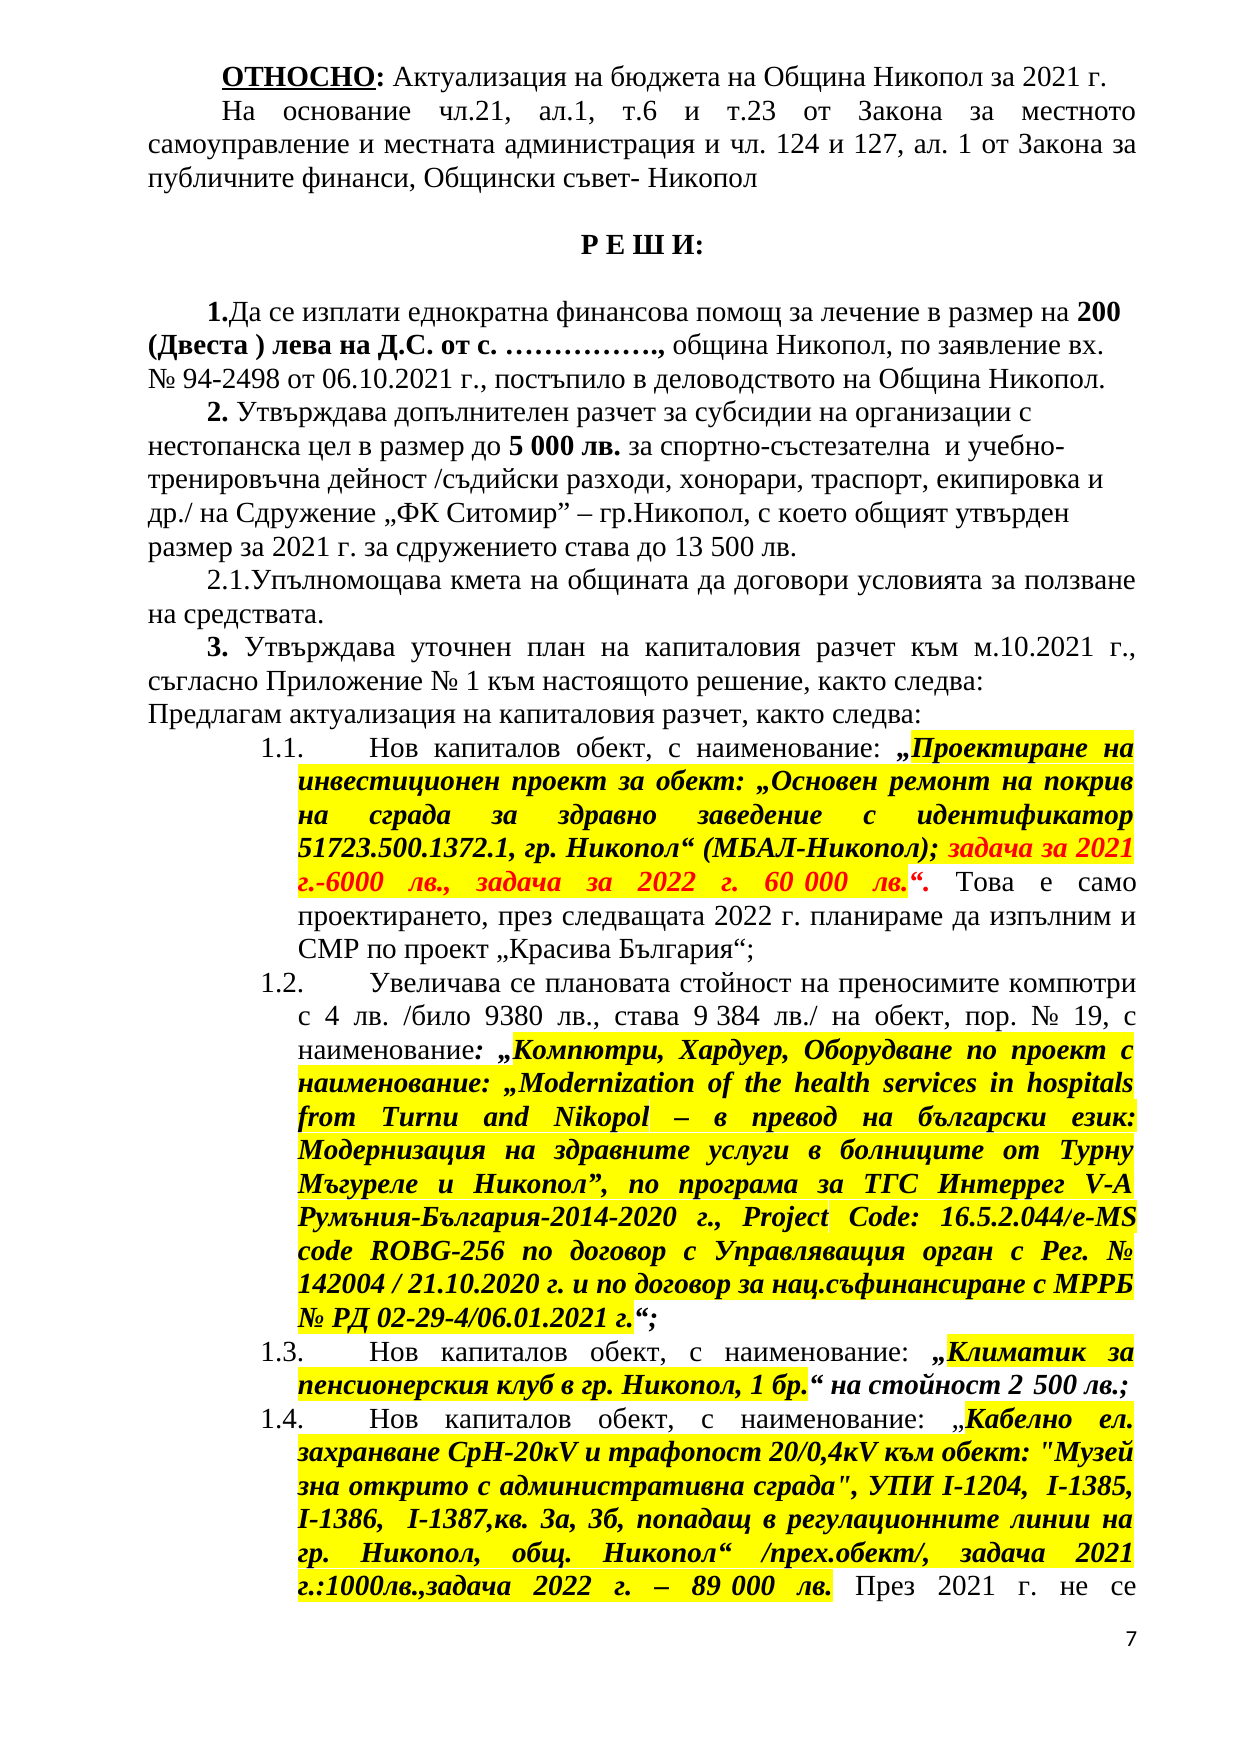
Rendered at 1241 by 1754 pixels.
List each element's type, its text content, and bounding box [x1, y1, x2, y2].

text 3. Утвърждава уточнен план на капиталовия разчет към м.10.2021 г., съгласно Приложение № 1 към настоящото решение, както следва: [148, 629, 1137, 696]
text 2. Утвърждава допълнителен разчет за субсидии на организации с нестопанска цел в размер до 5 000 лв. за спортно-състезателна и учебно-тренировъчна дейност /съдийски разходи, хонорари, траспорт, екипировка и др./ на Сдружение „ФК Ситомир” – гр.Никопол, с което общият утвърден размер за 2021 г. за сдружението става до 13 500 лв. [148, 394, 1137, 562]
text ОТНОСНО: Актуализация на бюджета на Община Никопол за 2021 г. [148, 59, 1137, 93]
text 1.Да се изплати еднократна финансова помощ за лечение в размер на 200 (Двеста ) лева на Д.С. от с. ……………., община Никопол, по заявление вх. № 94-2498 от 06.10.2021 г., постъпило в деловодството на Община Никопол. [148, 294, 1137, 394]
list Нов капиталов обект, с наименование: „Климатик за пенсионерския клуб в гр. Никопол, 1 бр.“ на стойност 2 500 лв.; [260, 1334, 1137, 1401]
text Р Е Ш И: [148, 227, 1137, 260]
list Увеличава се плановата стойност на преносимите компютри с 4 лв. /било 9380 лв., става 9 384 лв./ на обект, пор. № 19, с наименование: „Компютри, Хардуер, Оборудване по проект с наименование: „Modernization of the health services in hospitals from Turnu and Nikopol – в превод на български език: Модернизация на здравните услуги в болниците от Турну Мъгуреле и Никопол”, по програма за ТГС Интеррег V-A Румъния-България-2014-2020 г., Project Code: 16.5.2.044/e-MS code ROBG-256 по договор с Управляващия орган с Рег. № 142004 / 21.10.2020 г. и по договор за нац.съфинансиране с МРРБ № РД 02-29-4/06.01.2021 г.“; [260, 965, 1137, 1334]
list Нов капиталов обект, с наименование: „Проектиране на инвестиционен проект за обект: „Основен ремонт на покрив на сграда за здравно заведение с идентификатор 51723.500.1372.1, гр. Никопол“ (МБАЛ-Никопол); задача за 2021 г.-6000 лв., задача за 2022 г. 60 000 лв.“. Това е само проектирането, през следващата 2022 г. планираме да изпълним и СМР по проект „Красива България“; [260, 730, 1137, 965]
text На основание чл.21, ал.1, т.6 и т.23 от Закона за местното самоуправление и местната администрация и чл. 124 и 127, ал. 1 от Закона за публичните финанси, Общински съвет- Никопол [148, 93, 1137, 193]
text Предлагам актуализация на капиталовия разчет, както следва: [148, 696, 1137, 730]
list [260, 1401, 1137, 1602]
text 2.1.Упълномощава кмета на общината да договори условията за ползване на средствата. [148, 562, 1137, 629]
